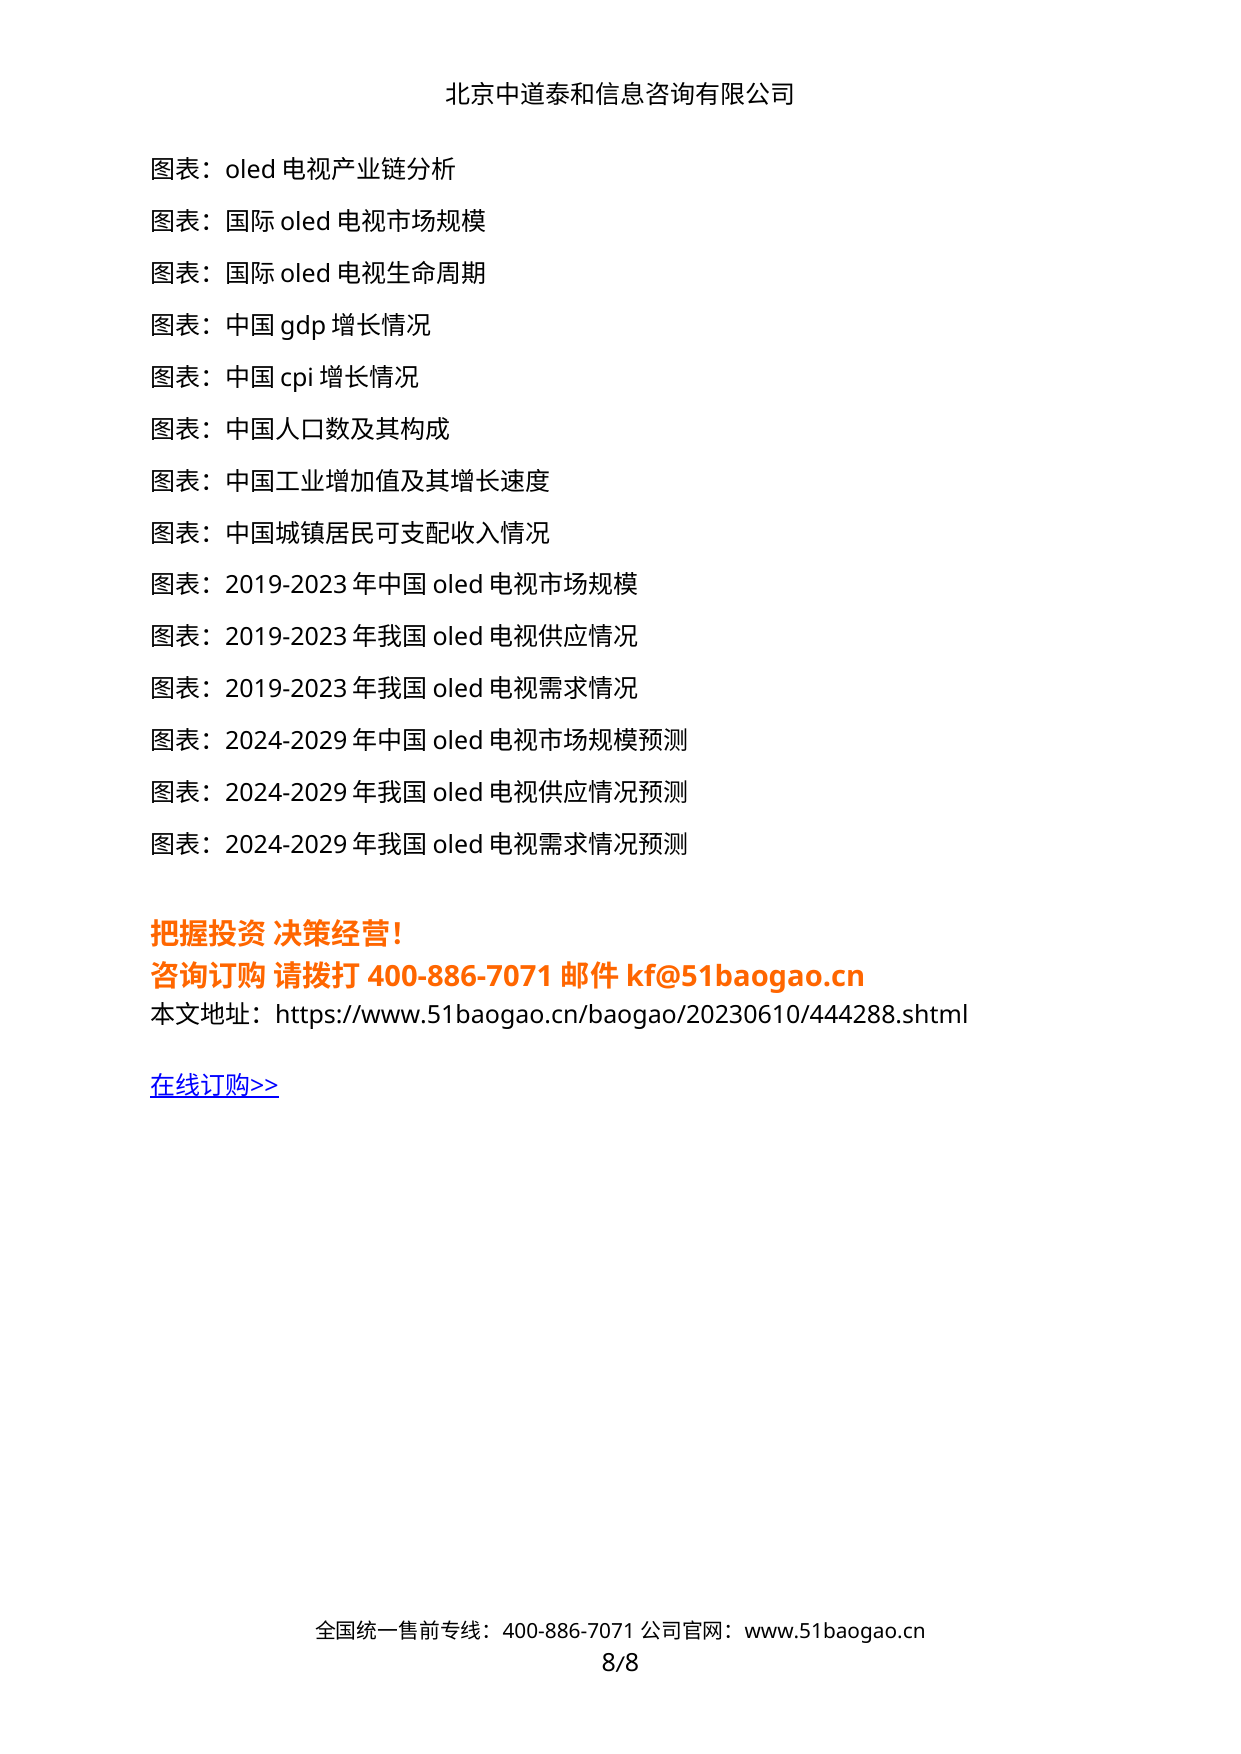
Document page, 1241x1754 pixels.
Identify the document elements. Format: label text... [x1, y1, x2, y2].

text 把握投资 决策经营！咨询订购 请拨打 400-886-7071 邮件 kf@51baogao.cn本文地址：https://www.51baogao.cn/baogao/20230610/444288.shtml [150, 876, 1090, 1031]
text 图表：oled电视产业链分析 [150, 150, 1090, 186]
text 图表：2024-2029年我国oled电视需求情况预测 [150, 824, 1090, 861]
text 图表：中国工业增加值及其增长速度 [150, 461, 1090, 497]
text 图表：国际oled电视市场规模 [150, 202, 1090, 238]
text 图表：中国人口数及其构成 [150, 409, 1090, 446]
text 图表：2019-2023年我国oled电视需求情况 [150, 669, 1090, 705]
text 图表：国际oled电视生命周期 [150, 254, 1090, 290]
text 图表：2019-2023年中国oled电视市场规模 [150, 565, 1090, 601]
text 在线订购>> [150, 1031, 1090, 1102]
text 图表：中国城镇居民可支配收入情况 [150, 513, 1090, 549]
text 图表：2024-2029年中国oled电视市场规模预测 [150, 721, 1090, 757]
text 图表：中国gdp增长情况 [150, 306, 1090, 342]
text 图表：中国cpi增长情况 [150, 357, 1090, 394]
text 图表：2024-2029年我国oled电视供应情况预测 [150, 772, 1090, 809]
text 图表：2019-2023年我国oled电视供应情况 [150, 617, 1090, 653]
